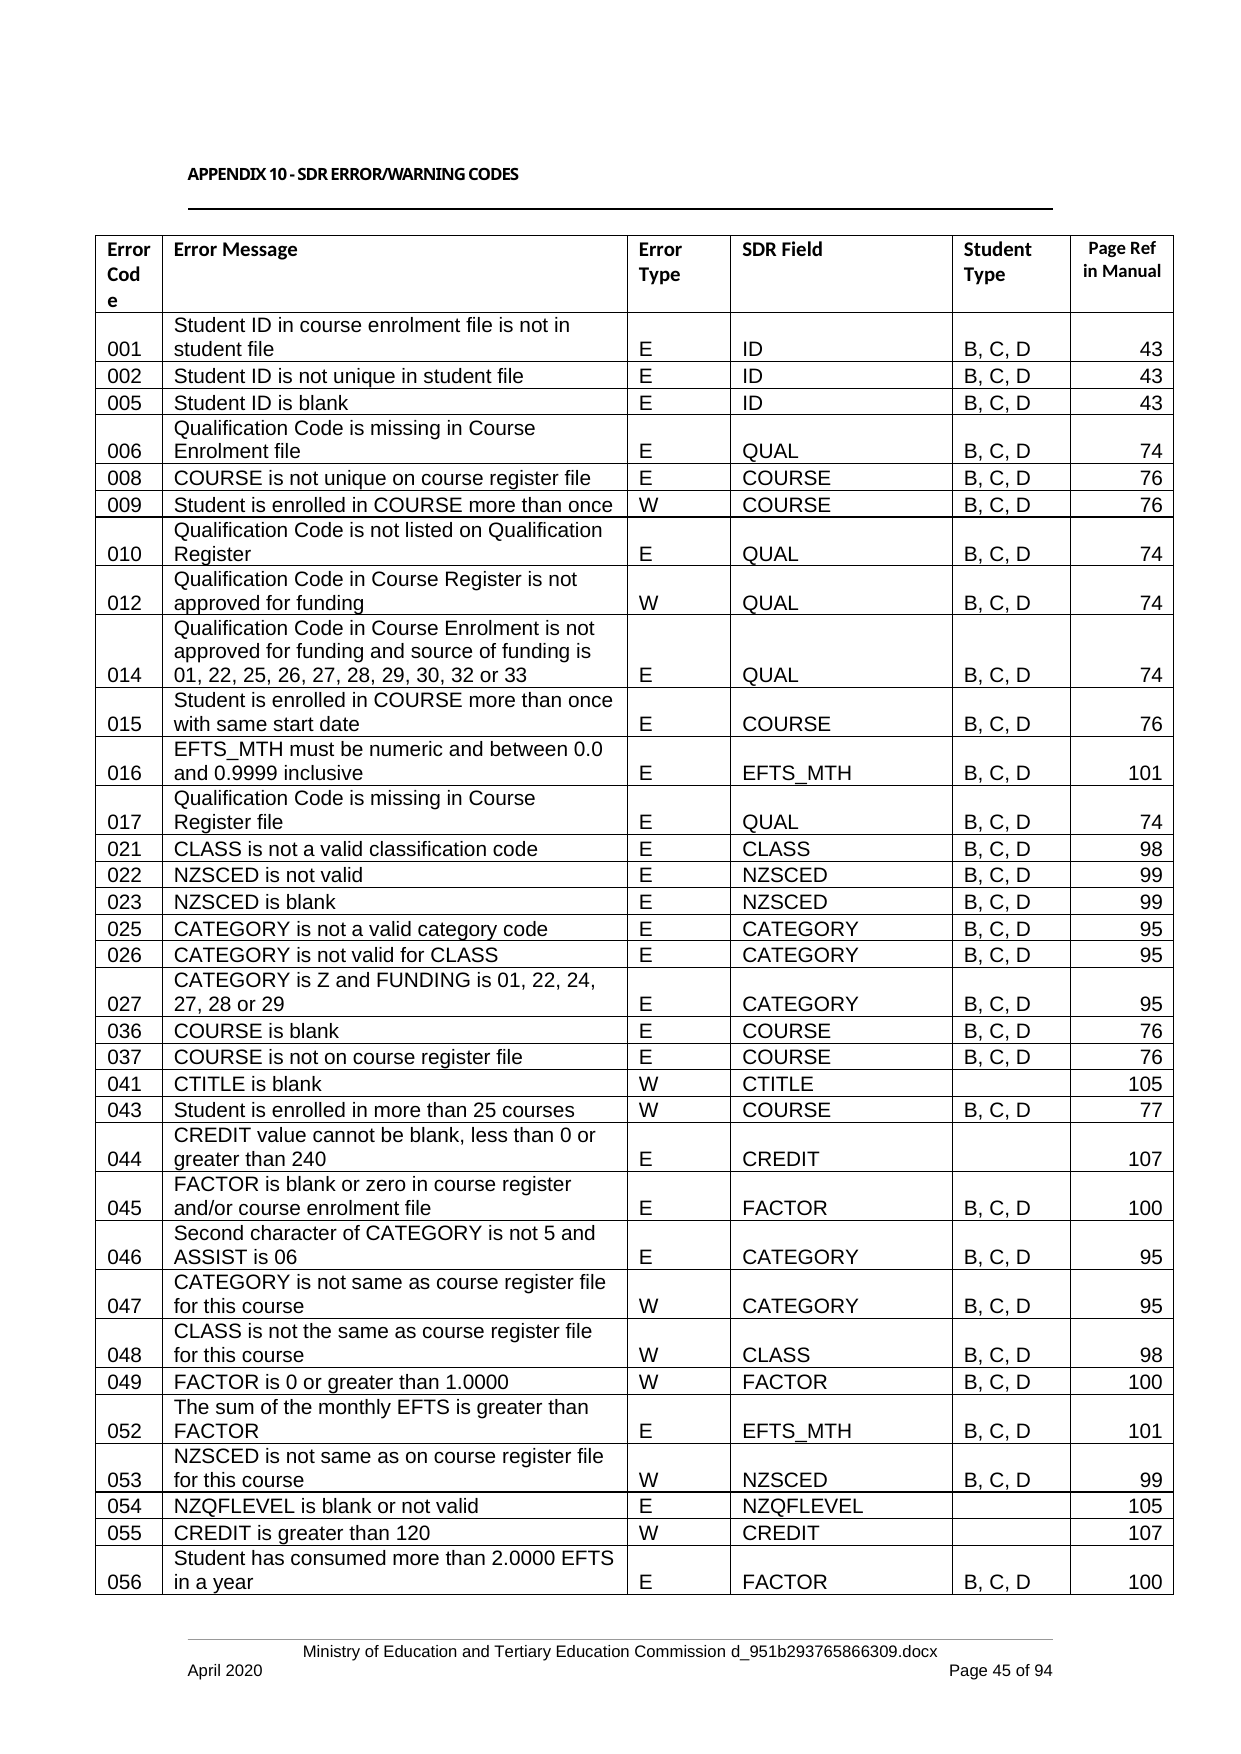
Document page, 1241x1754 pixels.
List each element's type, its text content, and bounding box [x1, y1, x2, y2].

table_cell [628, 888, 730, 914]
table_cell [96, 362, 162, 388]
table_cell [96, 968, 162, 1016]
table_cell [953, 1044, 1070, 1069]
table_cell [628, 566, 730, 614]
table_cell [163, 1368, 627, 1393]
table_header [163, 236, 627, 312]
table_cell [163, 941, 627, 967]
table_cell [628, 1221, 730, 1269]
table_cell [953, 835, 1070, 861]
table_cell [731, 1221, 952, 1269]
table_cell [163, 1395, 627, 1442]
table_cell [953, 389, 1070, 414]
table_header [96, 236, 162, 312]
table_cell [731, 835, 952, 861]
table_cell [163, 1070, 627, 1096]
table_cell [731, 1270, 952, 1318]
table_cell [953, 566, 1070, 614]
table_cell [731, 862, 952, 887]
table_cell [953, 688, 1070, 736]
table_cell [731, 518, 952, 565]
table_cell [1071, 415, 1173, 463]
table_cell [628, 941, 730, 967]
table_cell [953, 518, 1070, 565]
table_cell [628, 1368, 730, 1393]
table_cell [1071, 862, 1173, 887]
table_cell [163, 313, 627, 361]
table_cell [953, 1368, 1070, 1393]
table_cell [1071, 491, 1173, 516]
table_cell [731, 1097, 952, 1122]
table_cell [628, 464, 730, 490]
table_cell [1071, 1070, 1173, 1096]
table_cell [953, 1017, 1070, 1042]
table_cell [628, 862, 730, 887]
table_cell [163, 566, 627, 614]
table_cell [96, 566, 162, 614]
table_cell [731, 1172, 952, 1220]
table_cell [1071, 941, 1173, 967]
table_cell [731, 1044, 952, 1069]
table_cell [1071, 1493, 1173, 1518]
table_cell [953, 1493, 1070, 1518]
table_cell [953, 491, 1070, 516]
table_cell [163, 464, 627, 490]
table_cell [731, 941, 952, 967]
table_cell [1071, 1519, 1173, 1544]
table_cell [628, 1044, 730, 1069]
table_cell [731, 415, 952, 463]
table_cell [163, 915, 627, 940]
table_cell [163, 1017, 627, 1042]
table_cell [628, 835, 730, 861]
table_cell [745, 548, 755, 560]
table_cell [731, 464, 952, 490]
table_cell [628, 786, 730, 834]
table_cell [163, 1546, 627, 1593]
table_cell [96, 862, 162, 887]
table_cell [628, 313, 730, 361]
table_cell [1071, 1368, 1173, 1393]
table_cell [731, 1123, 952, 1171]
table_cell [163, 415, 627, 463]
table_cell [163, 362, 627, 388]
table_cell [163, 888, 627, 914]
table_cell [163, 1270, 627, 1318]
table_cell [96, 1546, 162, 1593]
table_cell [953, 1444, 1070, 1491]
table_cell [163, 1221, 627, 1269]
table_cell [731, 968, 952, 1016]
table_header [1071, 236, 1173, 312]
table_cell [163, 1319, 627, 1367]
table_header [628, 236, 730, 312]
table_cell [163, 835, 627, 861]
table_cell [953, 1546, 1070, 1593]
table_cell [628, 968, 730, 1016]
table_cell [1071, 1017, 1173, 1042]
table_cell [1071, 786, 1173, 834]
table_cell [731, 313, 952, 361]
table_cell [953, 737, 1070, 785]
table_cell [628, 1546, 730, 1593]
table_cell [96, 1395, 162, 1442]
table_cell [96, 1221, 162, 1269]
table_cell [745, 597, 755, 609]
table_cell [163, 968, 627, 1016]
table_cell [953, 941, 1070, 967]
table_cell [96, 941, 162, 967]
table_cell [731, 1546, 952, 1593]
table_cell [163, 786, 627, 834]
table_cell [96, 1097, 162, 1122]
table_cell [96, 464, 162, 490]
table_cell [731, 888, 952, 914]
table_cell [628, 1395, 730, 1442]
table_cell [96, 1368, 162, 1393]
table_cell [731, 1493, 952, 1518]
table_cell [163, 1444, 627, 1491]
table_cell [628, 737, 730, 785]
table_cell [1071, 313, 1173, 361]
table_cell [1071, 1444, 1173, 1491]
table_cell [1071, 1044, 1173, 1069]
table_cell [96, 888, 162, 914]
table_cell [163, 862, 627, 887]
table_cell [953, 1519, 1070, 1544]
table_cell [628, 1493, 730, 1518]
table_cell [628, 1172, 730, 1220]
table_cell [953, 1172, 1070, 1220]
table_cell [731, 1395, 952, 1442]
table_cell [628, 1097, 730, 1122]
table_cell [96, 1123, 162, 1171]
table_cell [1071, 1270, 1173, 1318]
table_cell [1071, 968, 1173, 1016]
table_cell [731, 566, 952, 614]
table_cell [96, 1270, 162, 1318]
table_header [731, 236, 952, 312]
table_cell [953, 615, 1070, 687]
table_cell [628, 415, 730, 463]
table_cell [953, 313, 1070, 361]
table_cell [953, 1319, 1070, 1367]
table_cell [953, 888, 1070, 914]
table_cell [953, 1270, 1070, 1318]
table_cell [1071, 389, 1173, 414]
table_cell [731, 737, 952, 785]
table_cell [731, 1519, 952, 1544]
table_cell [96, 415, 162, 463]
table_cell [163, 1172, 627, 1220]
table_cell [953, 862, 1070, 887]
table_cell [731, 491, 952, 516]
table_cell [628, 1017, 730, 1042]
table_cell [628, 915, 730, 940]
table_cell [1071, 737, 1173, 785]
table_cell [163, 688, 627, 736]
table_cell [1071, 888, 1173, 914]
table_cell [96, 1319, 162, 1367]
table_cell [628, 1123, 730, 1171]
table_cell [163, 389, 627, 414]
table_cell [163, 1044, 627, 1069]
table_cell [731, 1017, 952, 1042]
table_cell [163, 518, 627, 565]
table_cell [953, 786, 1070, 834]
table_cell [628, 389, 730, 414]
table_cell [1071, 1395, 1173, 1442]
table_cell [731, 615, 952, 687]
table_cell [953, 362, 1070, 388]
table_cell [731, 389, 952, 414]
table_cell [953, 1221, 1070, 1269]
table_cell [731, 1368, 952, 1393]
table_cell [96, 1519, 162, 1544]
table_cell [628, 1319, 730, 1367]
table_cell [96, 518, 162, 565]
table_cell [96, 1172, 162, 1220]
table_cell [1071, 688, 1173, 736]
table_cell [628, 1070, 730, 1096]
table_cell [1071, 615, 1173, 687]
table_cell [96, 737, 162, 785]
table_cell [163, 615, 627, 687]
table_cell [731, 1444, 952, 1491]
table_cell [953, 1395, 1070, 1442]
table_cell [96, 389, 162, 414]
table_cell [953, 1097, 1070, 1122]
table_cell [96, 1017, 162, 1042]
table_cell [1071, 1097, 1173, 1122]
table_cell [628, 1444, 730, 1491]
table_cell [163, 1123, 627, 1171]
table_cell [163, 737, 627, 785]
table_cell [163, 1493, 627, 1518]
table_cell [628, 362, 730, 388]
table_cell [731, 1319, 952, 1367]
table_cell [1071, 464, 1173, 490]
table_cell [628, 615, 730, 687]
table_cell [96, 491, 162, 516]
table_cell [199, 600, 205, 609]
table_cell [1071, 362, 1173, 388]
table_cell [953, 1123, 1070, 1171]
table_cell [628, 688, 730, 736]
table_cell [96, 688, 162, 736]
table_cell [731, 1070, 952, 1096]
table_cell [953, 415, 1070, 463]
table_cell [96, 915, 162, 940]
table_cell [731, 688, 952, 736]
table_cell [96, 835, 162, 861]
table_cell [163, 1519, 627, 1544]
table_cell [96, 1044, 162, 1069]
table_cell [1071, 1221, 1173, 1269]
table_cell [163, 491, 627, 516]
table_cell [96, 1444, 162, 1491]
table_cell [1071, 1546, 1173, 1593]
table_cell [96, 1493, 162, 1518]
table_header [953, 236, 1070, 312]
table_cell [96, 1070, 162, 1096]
subtitle APPENDIX 10 - SDR ERROR/WARNING CODES [187, 162, 1053, 210]
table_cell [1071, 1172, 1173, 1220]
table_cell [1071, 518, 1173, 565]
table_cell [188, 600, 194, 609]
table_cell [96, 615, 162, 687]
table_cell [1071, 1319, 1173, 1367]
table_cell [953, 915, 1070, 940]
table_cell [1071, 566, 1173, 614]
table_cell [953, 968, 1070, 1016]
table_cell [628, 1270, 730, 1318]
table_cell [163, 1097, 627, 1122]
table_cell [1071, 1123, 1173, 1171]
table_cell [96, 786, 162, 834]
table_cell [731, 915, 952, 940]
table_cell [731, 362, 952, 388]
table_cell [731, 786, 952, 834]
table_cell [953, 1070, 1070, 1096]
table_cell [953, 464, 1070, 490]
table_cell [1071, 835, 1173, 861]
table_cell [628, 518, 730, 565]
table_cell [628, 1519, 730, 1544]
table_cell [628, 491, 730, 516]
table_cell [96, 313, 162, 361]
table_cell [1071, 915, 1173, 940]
